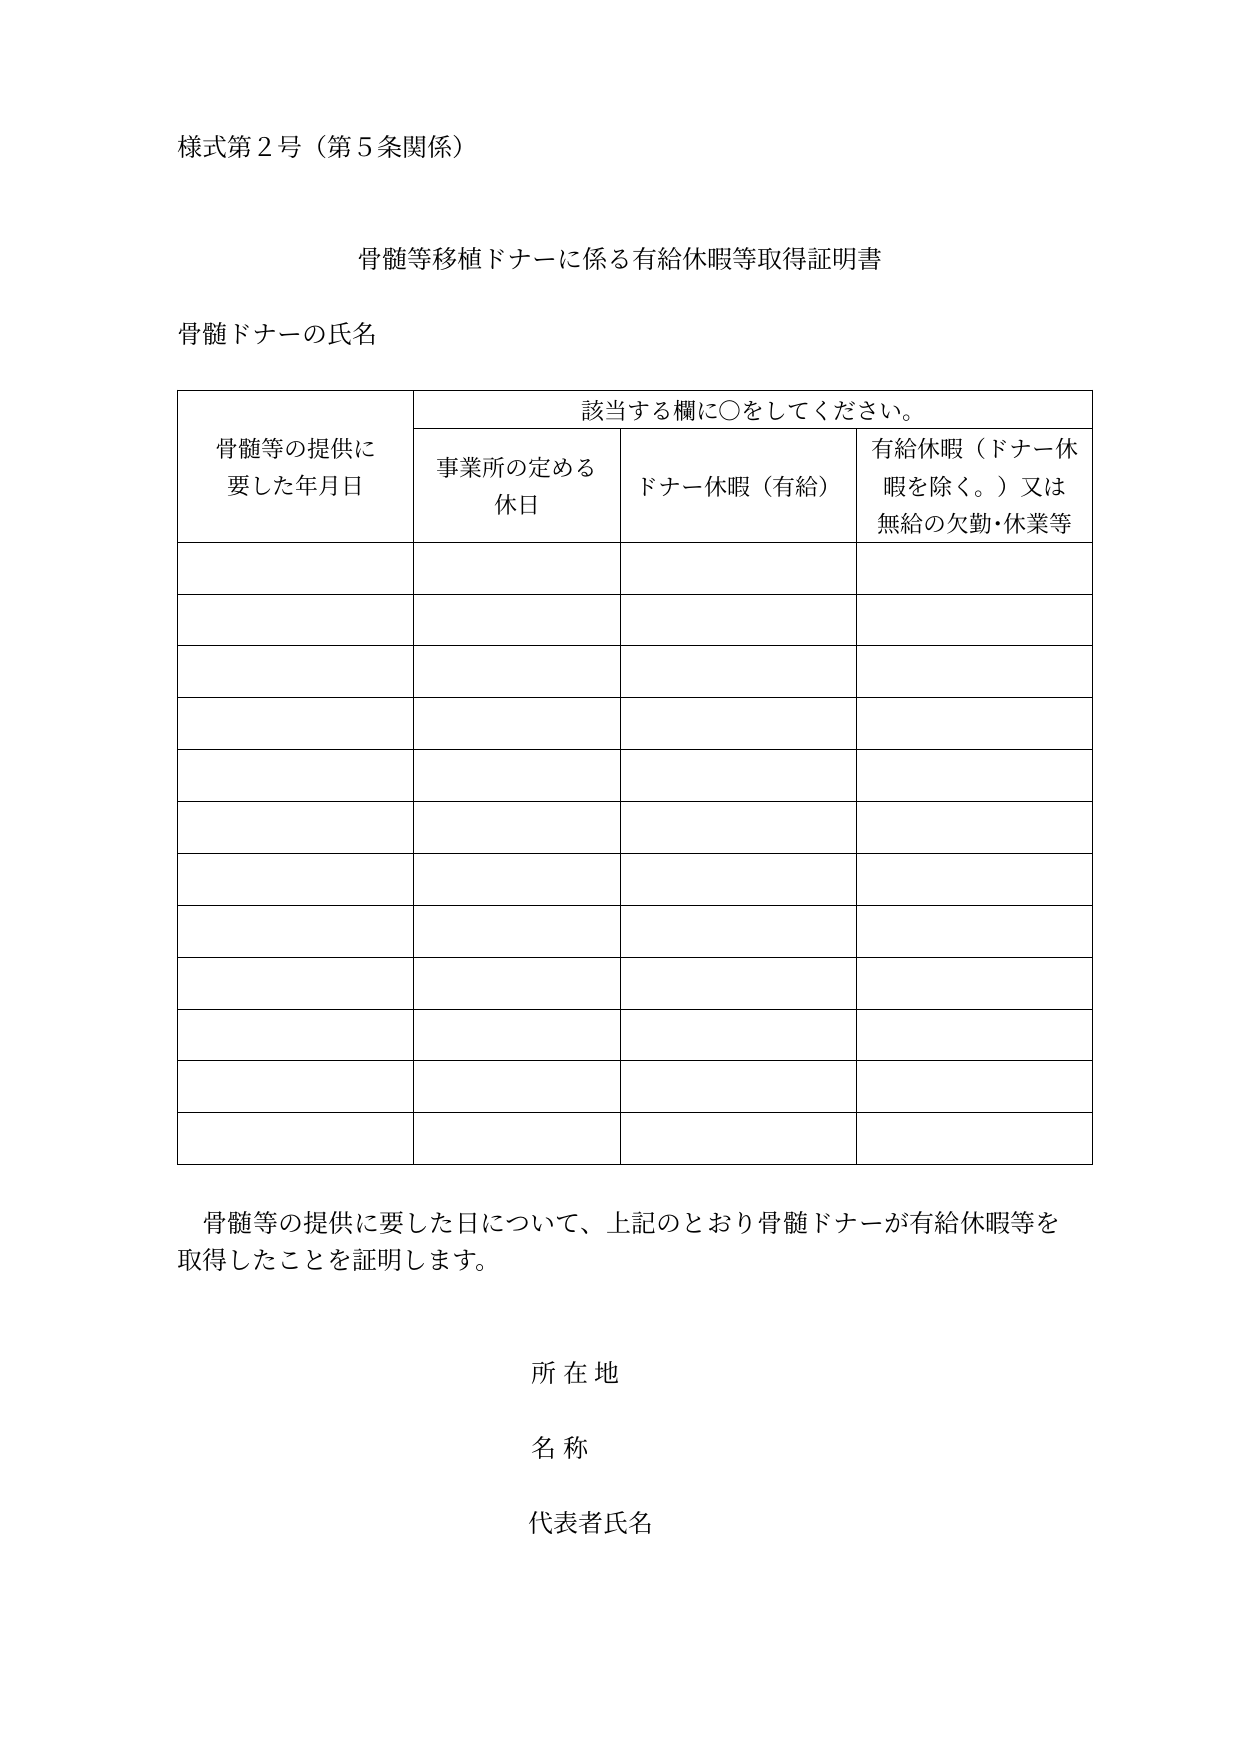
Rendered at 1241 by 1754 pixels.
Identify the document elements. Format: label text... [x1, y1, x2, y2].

text 所 在 地 [177, 1353, 1063, 1390]
table_cell [414, 646, 620, 697]
table_cell [178, 958, 413, 1008]
table_cell [857, 595, 1092, 645]
table_cell [414, 906, 620, 957]
table_cell [857, 1010, 1092, 1060]
table_cell [414, 698, 620, 749]
table_cell 有給休暇（ドナー休暇を除く。）又は 無給の欠勤･休業等 [857, 429, 1092, 542]
table_header 該当する欄に○をしてください。 [414, 391, 1092, 428]
table_cell [621, 1010, 856, 1060]
table_header 骨髄等の提供に 要した年月日 [178, 391, 413, 542]
table_cell [857, 698, 1092, 749]
text 骨髄等の提供に要した日について、上記のとおり骨髄ドナーが有給休暇等を取得したことを証明します。 [177, 1203, 1063, 1278]
table_cell [621, 906, 856, 957]
text 骨髄ドナーの氏名 [177, 314, 1063, 352]
table_cell [414, 543, 620, 593]
table_cell [621, 750, 856, 801]
table_cell [621, 698, 856, 749]
table_cell [857, 1061, 1092, 1112]
table_cell [857, 1113, 1092, 1164]
table_cell [857, 646, 1092, 697]
text 名 称 [177, 1428, 1063, 1465]
table_cell [857, 958, 1092, 1008]
table_cell [857, 854, 1092, 905]
table_cell 事業所の定める 休日 [414, 429, 620, 542]
table_cell [621, 1113, 856, 1164]
table_cell [621, 802, 856, 853]
table_cell [178, 750, 413, 801]
table_cell [414, 802, 620, 853]
table_cell [178, 1010, 413, 1060]
text 代表者氏名 [177, 1503, 1063, 1540]
table_cell [857, 543, 1092, 593]
text 骨髄等移植ドナーに係る有給休暇等取得証明書 [177, 239, 1063, 277]
table_cell [178, 543, 413, 593]
table_cell [178, 1061, 413, 1112]
text 様式第２号（第５条関係） [177, 127, 1063, 164]
table_cell [178, 906, 413, 957]
table_cell [178, 646, 413, 697]
table_cell [414, 958, 620, 1008]
table_cell [621, 854, 856, 905]
table_cell [178, 854, 413, 905]
table_cell [621, 958, 856, 1008]
table_cell [178, 595, 413, 645]
table_cell [414, 595, 620, 645]
table_cell [178, 802, 413, 853]
table_cell [621, 595, 856, 645]
table_cell [414, 750, 620, 801]
table_cell [178, 698, 413, 749]
table_cell ドナー休暇（有給） [621, 429, 856, 542]
table_cell [414, 1010, 620, 1060]
table_cell [621, 543, 856, 593]
table_cell [621, 646, 856, 697]
table_cell [621, 1061, 856, 1112]
table_cell [414, 854, 620, 905]
table_cell [857, 750, 1092, 801]
table_cell [857, 906, 1092, 957]
table_cell [857, 802, 1092, 853]
table_cell [414, 1113, 620, 1164]
table_cell [414, 1061, 620, 1112]
table_cell [178, 1113, 413, 1164]
